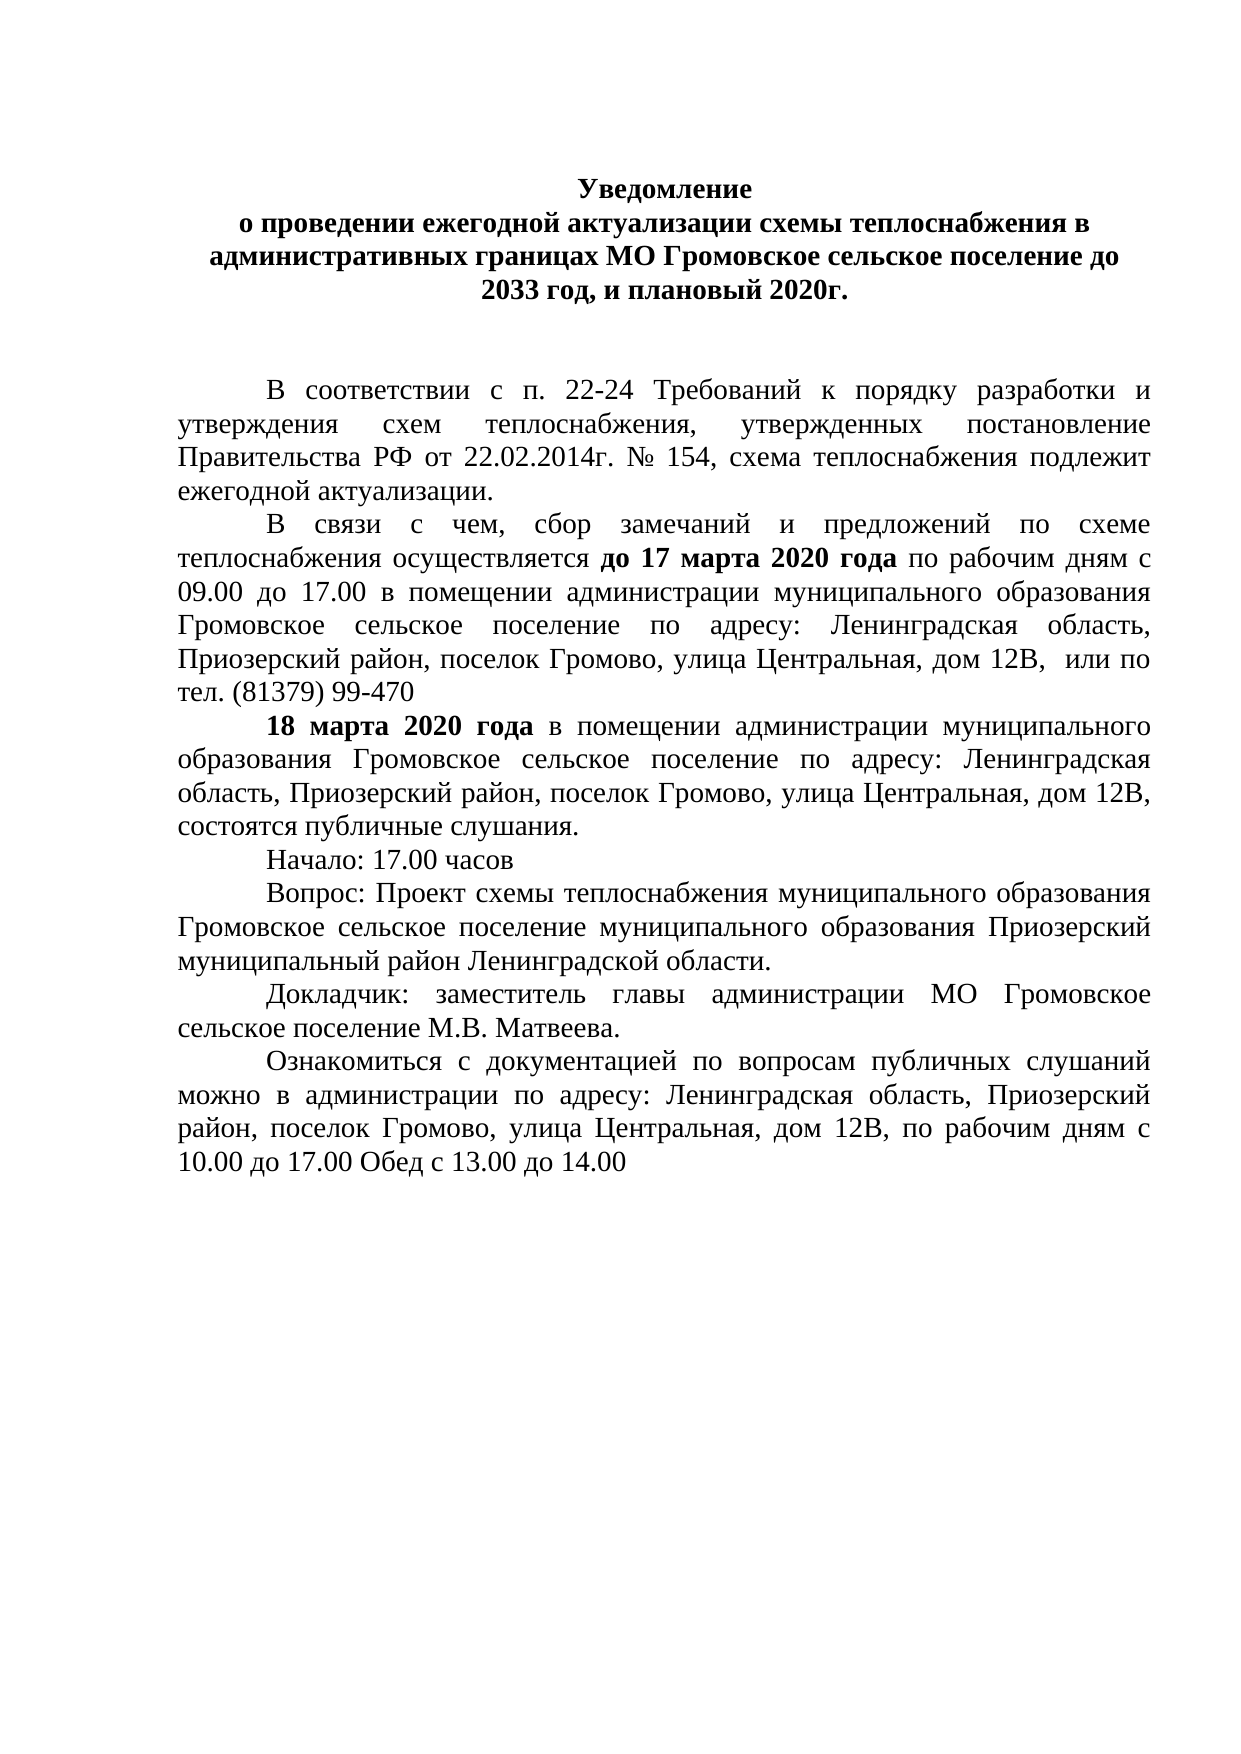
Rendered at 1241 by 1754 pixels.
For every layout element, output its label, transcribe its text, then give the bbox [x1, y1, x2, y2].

text Начало: 17.00 часов [177, 842, 1152, 876]
text В соответствии с п. 22-24 Требований к порядку разработки и утверждения схем теплоснабжения, утвержденных постановление Правительства РФ от 22.02.2014г. № 154, схема теплоснабжения подлежит ежегодной актуализации. [177, 372, 1152, 507]
text Ознакомиться с документацией по вопросам публичных слушаний можно в администрации по адресу: Ленинградская область, Приозерский район, поселок Громово, улица Центральная, дом 12В, по рабочим дням с 10.00 до 17.00 Обед с 13.00 до 14.00 [177, 1043, 1152, 1177]
text Докладчик: заместитель главы администрации МО Громовское сельское поселение М.В. Матвеева. [177, 976, 1152, 1043]
text В связи с чем, сбор замечаний и предложений по схеме теплоснабжения осуществляется до 17 марта 2020 года по рабочим дням с 09.00 до 17.00 в помещении администрации муниципального образования Громовское сельское поселение по адресу: Ленинградская область, Приозерский район, поселок Громово, улица Центральная, дом 12В, или по тел. (81379) 99-470 [177, 507, 1152, 708]
text Вопрос: Проект схемы теплоснабжения муниципального образования Громовское сельское поселение муниципального образования Приозерский муниципальный район Ленинградской области. [177, 876, 1152, 976]
text о проведении ежегодной актуализации схемы теплоснабжения в административных границах МО Громовское сельское поселение до 2033 год, и плановый 2020г. [177, 205, 1152, 305]
text Уведомление [177, 171, 1152, 205]
text 18 марта 2020 года в помещении администрации муниципального образования Громовское сельское поселение по адресу: Ленинградская область, Приозерский район, поселок Громово, улица Центральная, дом 12В, состоятся публичные слушания. [177, 708, 1152, 842]
